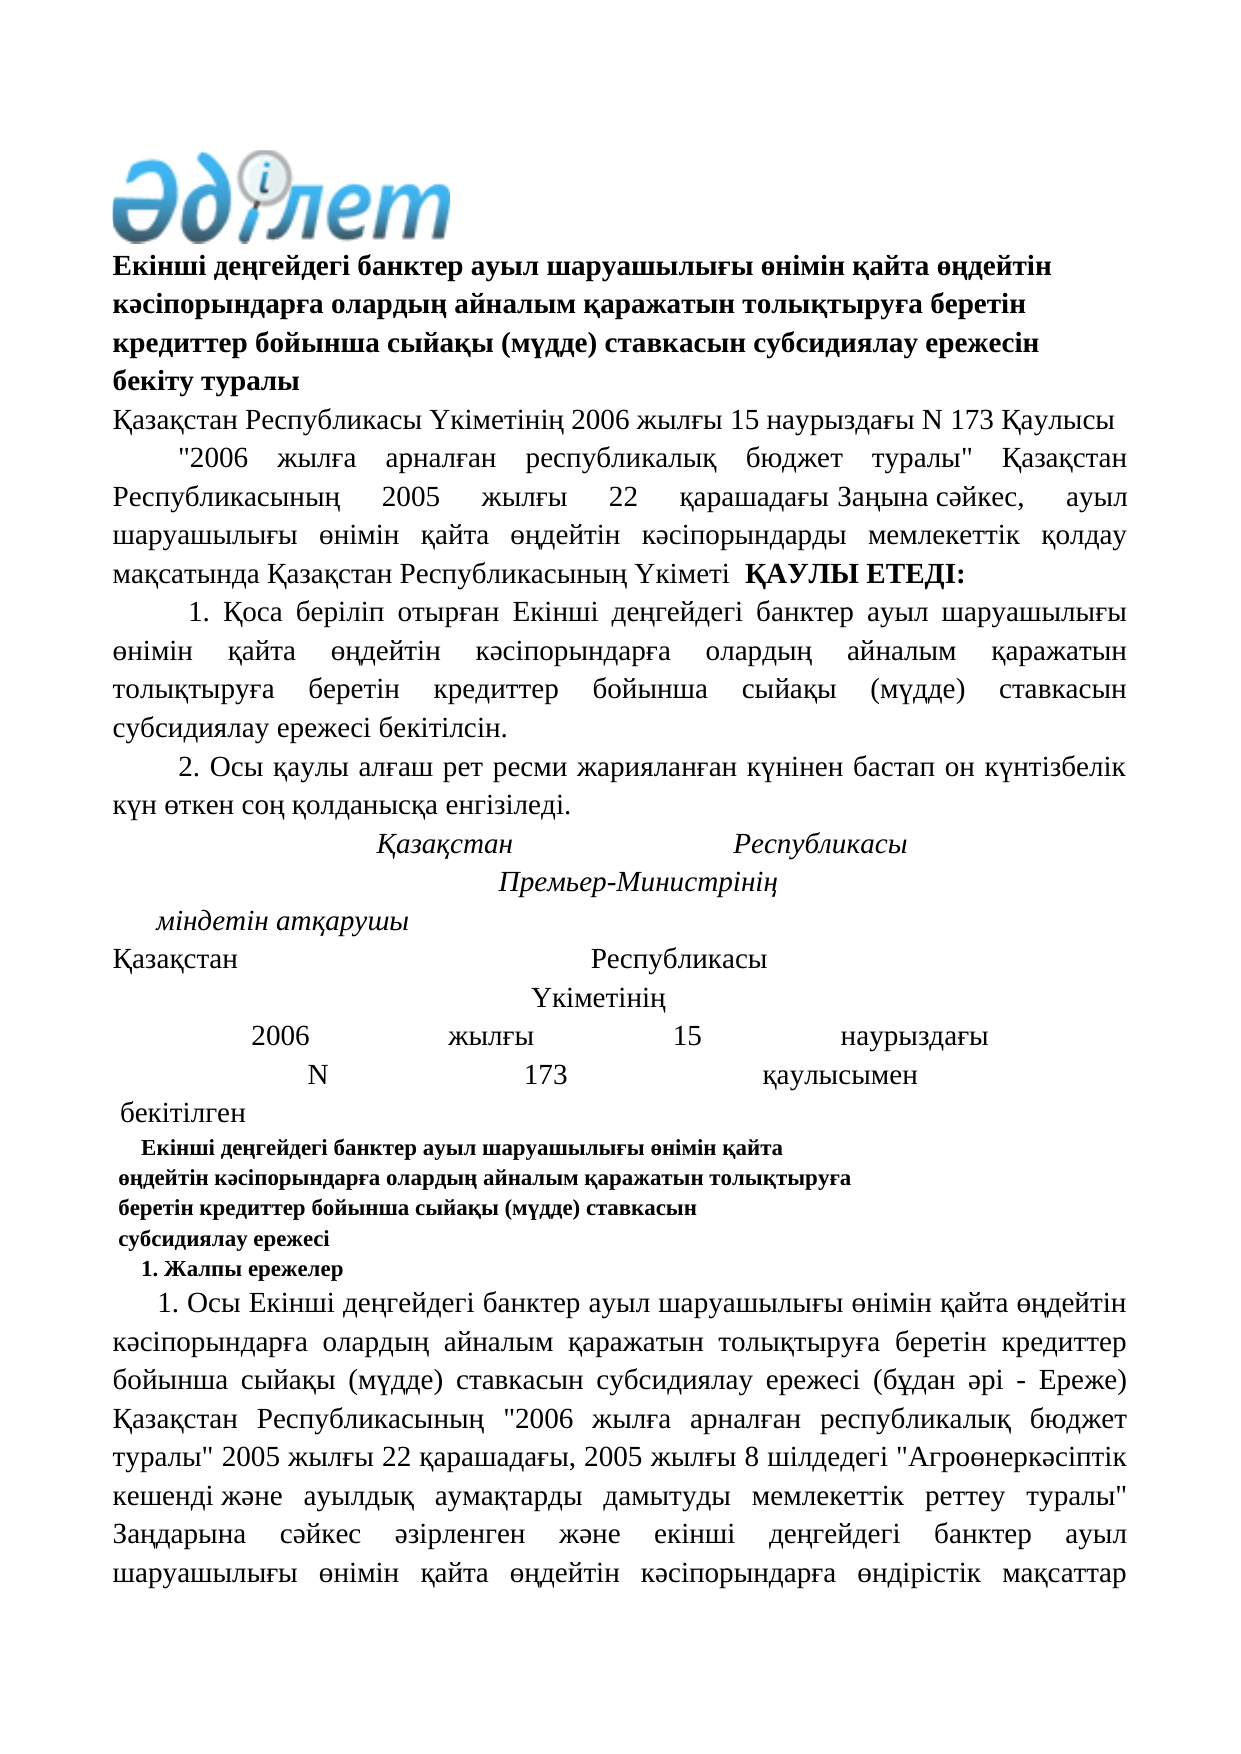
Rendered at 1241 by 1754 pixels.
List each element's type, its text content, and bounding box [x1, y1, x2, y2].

text Қазақстан Республикасы Премьер-Министрiнiң мiндетiн атқарушы [112, 826, 1128, 936]
picture [112, 150, 451, 244]
text 2. Осы қаулы алғаш рет ресми жарияланған күнiнен бастап он күнтiзбелiк күн өткен соң қолданысқа енгізіледі. [112, 749, 1128, 821]
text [112, 1285, 1128, 1588]
text 1. Қоса берiлiп отырған Екiншi деңгейдегi банктер ауыл шаруашылығы өнiмiн қайта өңдейтiн кәсiпорындарға олардың айналым қаражатын толықтыруға беретiн кредиттер бойынша сыйақы (мүдде) ставкасын субсидиялау ережесi бекiтiлсiн. [112, 594, 1128, 744]
text Екiншi деңгейдегi банктер ауыл шаруашылығы өнiмiн қайта өңдейтiн кәсiпорындарға олардың айналым қаражатын толықтыруға беретiн кредиттер бойынша сыйақы (мүдде) ставкасын субсидиялау ережесi [112, 1134, 1128, 1251]
text "2006 жылға арналған республикалық бюджет туралы" Қазақстан Республикасының 2005 жылғы 22 қарашадағы Заңына сәйкес, ауыл шаруашылығы өнiмiн қайта өңдейтiн кәсiпорындарды мемлекеттiк қолдау мақсатында Қазақстан Республикасының Үкiметi ҚАУЛЫ ЕТЕДI: [112, 440, 1128, 589]
text Қазақстан Республикасы Үкiметiнiң 2006 жылғы 15 наурыздағы N 173 қаулысымен бекiтiлген [112, 941, 1128, 1129]
text 1. Жалпы ережелер [112, 1255, 1128, 1281]
text Қазақстан Республикасы Үкіметінің 2006 жылғы 15 наурыздағы N 173 Қаулысы [112, 402, 1128, 435]
text Екiншi деңгейдегi банктер ауыл шаруашылығы өнiмiн қайта өңдейтiн кәсiпорындарға олардың айналым қаражатын толықтыруға беретiн кредиттер бойынша сыйақы (мүдде) ставкасын субсидиялау ережесiн бекiту туралы [112, 248, 1128, 397]
